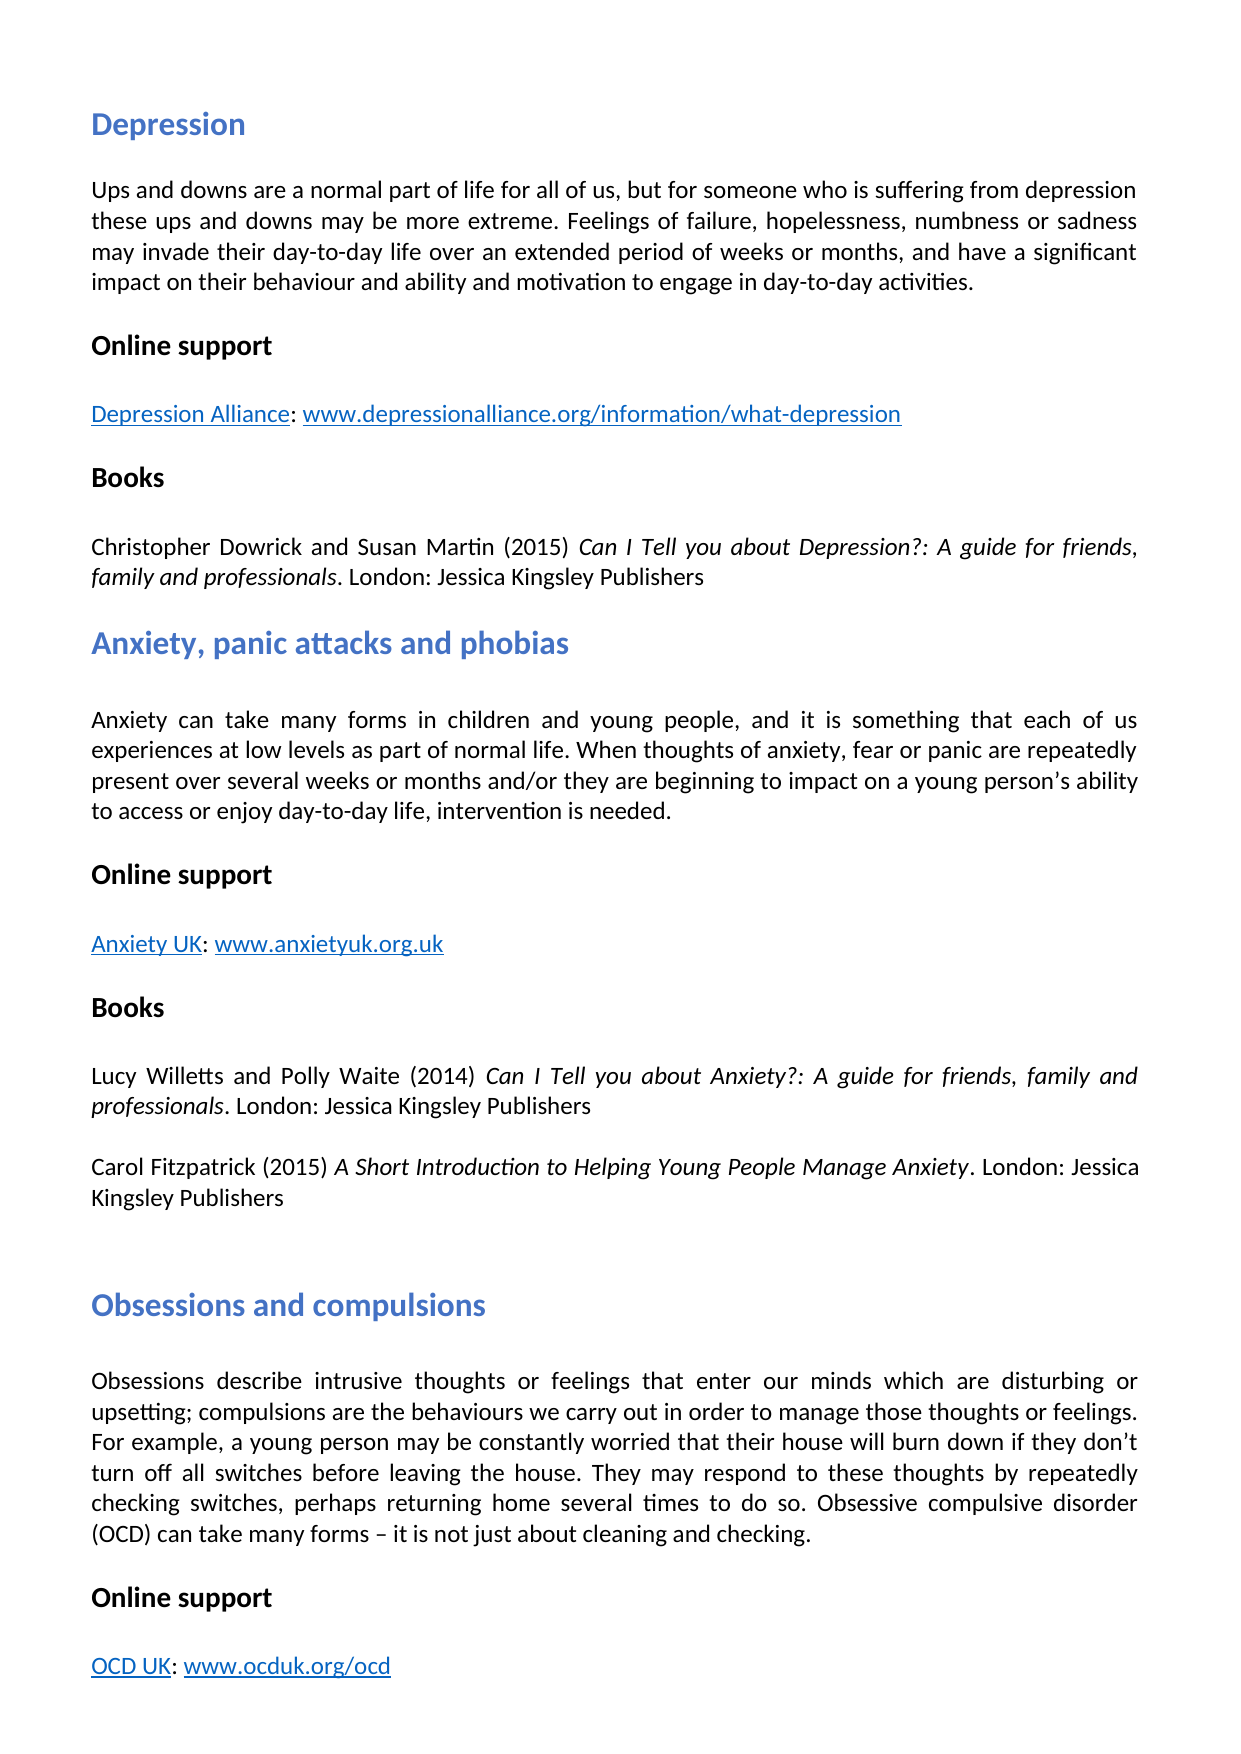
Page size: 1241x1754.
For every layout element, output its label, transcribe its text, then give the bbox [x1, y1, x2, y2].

text Online support [91, 327, 1139, 363]
text Obsessions and compulsions [91, 1284, 1139, 1324]
text Online support [91, 1579, 1139, 1614]
text Anxiety can take many forms in children and young people, and it is something that each of us experiences at low levels as part of normal life. When thoughts of anxiety, fear or panic are repeatedly present over several weeks or months and/or they are beginning to impact on a young person’s ability to access or enjoy day-to-day life, intervention is needed. [91, 704, 1139, 826]
text Lucy Willetts and Polly Waite (2014) Can I Tell you about Anxiety?: A guide for friends, family and professionals. London: Jessica Kingsley Publishers [91, 1060, 1139, 1121]
text Ups and downs are a normal part of life for all of us, but for someone who is suffering from depression these ups and downs may be more extreme. Feelings of failure, hopelessness, numbness or sadness may invade their day-to-day life over an extended period of weeks or months, and have a significant impact on their behaviour and ability and motivation to engage in day-to-day activities. [91, 175, 1139, 297]
text Obsessions describe intrusive thoughts or feelings that enter our minds which are disturbing or upsetting; compulsions are the behaviours we carry out in order to manage those thoughts or feelings. For example, a young person may be constantly worried that their house will burn down if they don’t turn off all switches before leaving the house. They may respond to these thoughts by repeatedly checking switches, perhaps returning home several times to do so. Obsessive compulsive disorder (OCD) can take many forms – it is not just about cleaning and checking. [91, 1365, 1139, 1548]
text Anxiety UK: www.anxietyuk.org.uk [91, 928, 1139, 958]
text Carol Fitzpatrick (2015) A Short Introduction to Helping Young People Manage Anxiety. London: Jessica Kingsley Publishers [91, 1152, 1139, 1213]
text Online support [91, 856, 1139, 892]
text Depression Alliance: www.depressionalliance.org/information/what-depression [91, 398, 1139, 429]
text Books [91, 989, 1139, 1024]
text Depression [91, 103, 1139, 144]
text Anxiety, panic attacks and phobias [91, 622, 1139, 663]
text OCD UK: www.ocduk.org/ocd [91, 1650, 1139, 1681]
text Books [91, 459, 1139, 495]
text Christopher Dowrick and Susan Martin (2015) Can I Tell you about Depression?: A guide for friends, family and professionals. London: Jessica Kingsley Publishers [91, 531, 1139, 592]
